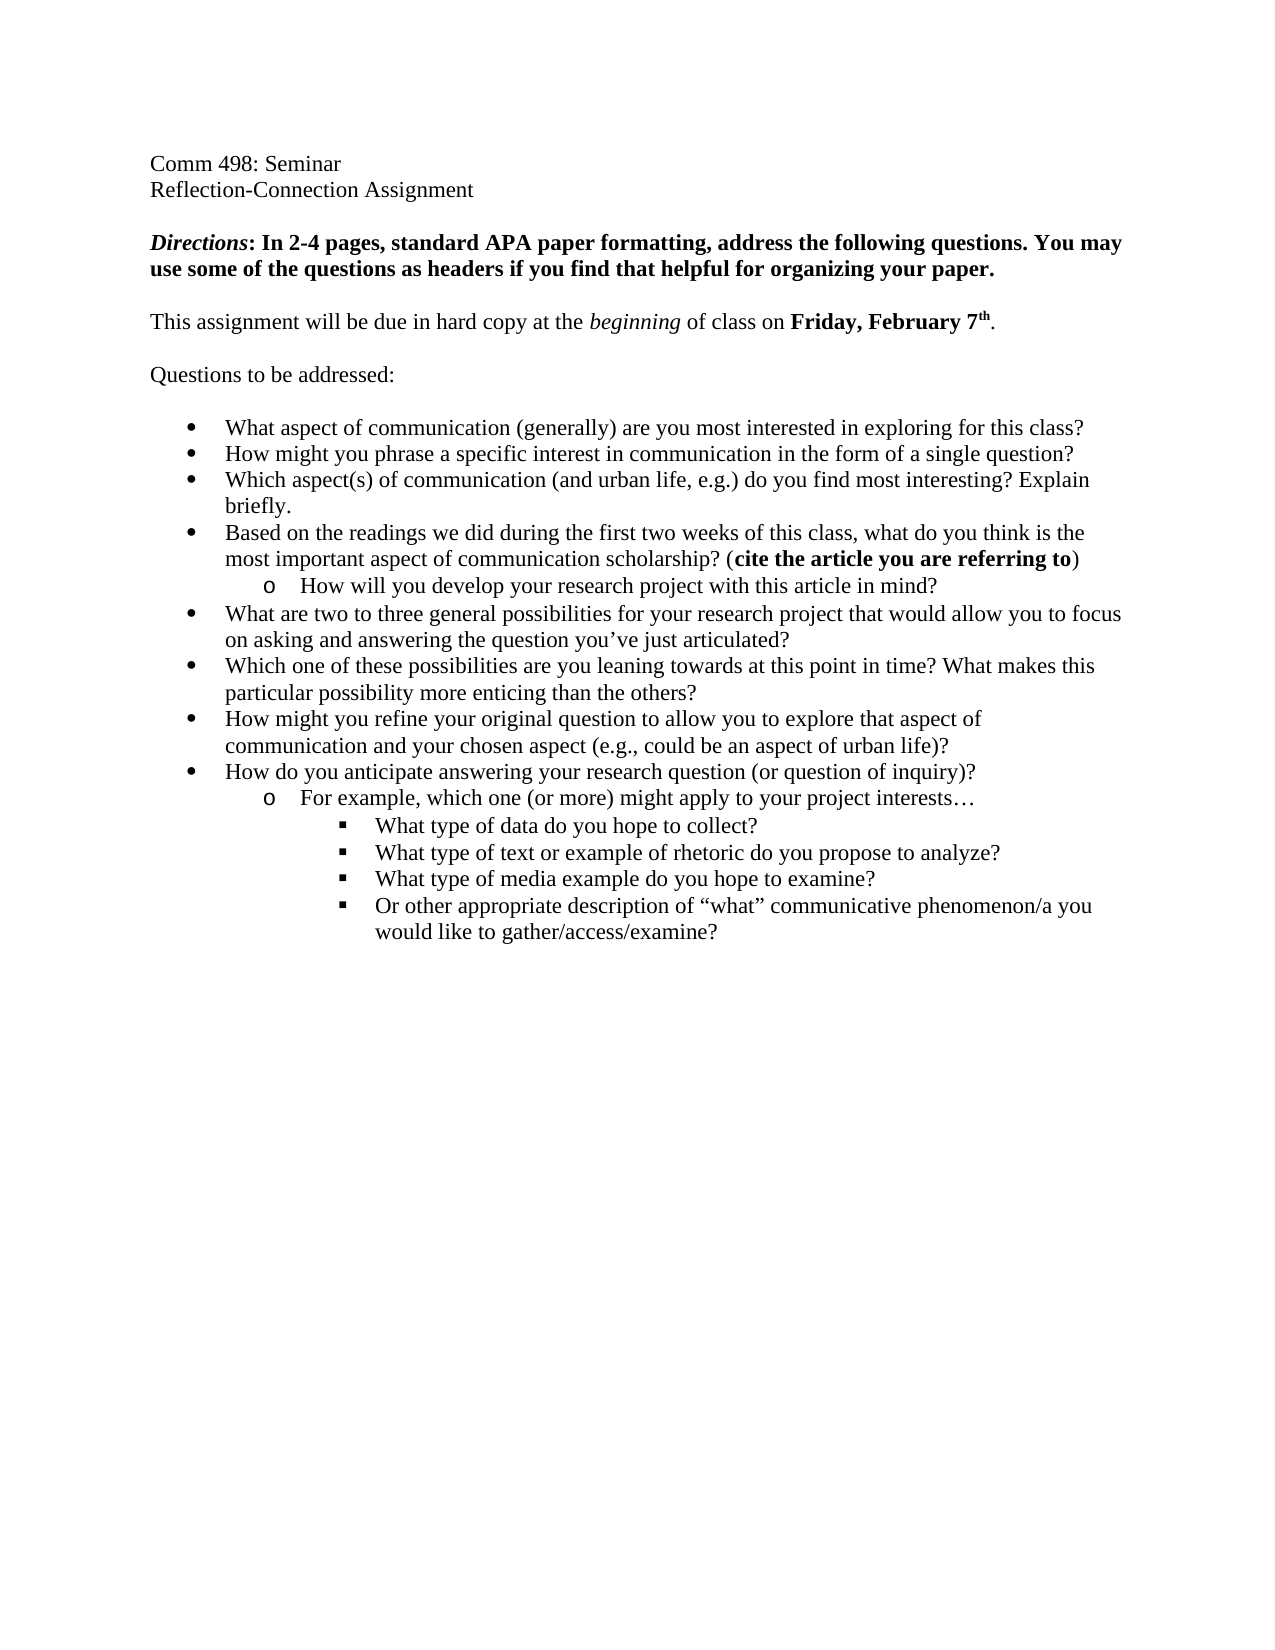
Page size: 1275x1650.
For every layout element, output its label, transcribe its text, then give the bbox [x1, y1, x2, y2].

list What are two to three general possibilities for your research project that would allow you to focus on asking and answering the question you’ve just articulated? [187, 600, 1125, 653]
text Questions to be addressed: [150, 361, 1125, 387]
text Reflection-Connection Assignment [150, 176, 1125, 203]
list Based on the readings we did during the first two weeks of this class, what do you think is the most important aspect of communication scholarship? (cite the article you are referring to) [187, 519, 1125, 572]
list For example, which one (or more) might apply to your project interests… [262, 784, 1125, 813]
list How do you anticipate answering your research question (or question of inquiry)? [187, 758, 1125, 784]
list What type of media example do you hope to examine? [337, 865, 1125, 892]
list What aspect of communication (generally) are you most interested in exploring for this class? [187, 413, 1125, 440]
text Directions: In 2-4 pages, standard APA paper formatting, address the following questions. You may use some of the questions as headers if you find that helpful for organizing your paper. [150, 229, 1125, 282]
list What type of data do you hope to collect? [337, 813, 1125, 839]
list Which aspect(s) of communication (and urban life, e.g.) do you find most interesting? Explain briefly. [187, 466, 1125, 519]
list How might you phrase a specific interest in communication in the form of a single question? [187, 440, 1125, 466]
list Which one of these possibilities are you leaning towards at this point in time? What makes this particular possibility more enticing than the others? [187, 653, 1125, 705]
text This assignment will be due in hard copy at the beginning of class on Friday, February 7th. [150, 308, 1125, 334]
list Or other appropriate description of “what” communicative phenomenon/a you would like to gather/access/examine? [337, 892, 1125, 944]
list What type of text or example of rhetoric do you propose to analyze? [337, 839, 1125, 865]
text Comm 498: Seminar [150, 150, 1125, 176]
list How might you refine your original question to allow you to explore that aspect of communication and your chosen aspect (e.g., could be an aspect of urban life)? [187, 705, 1125, 758]
list How will you develop your research project with this article in mind? [262, 572, 1125, 600]
